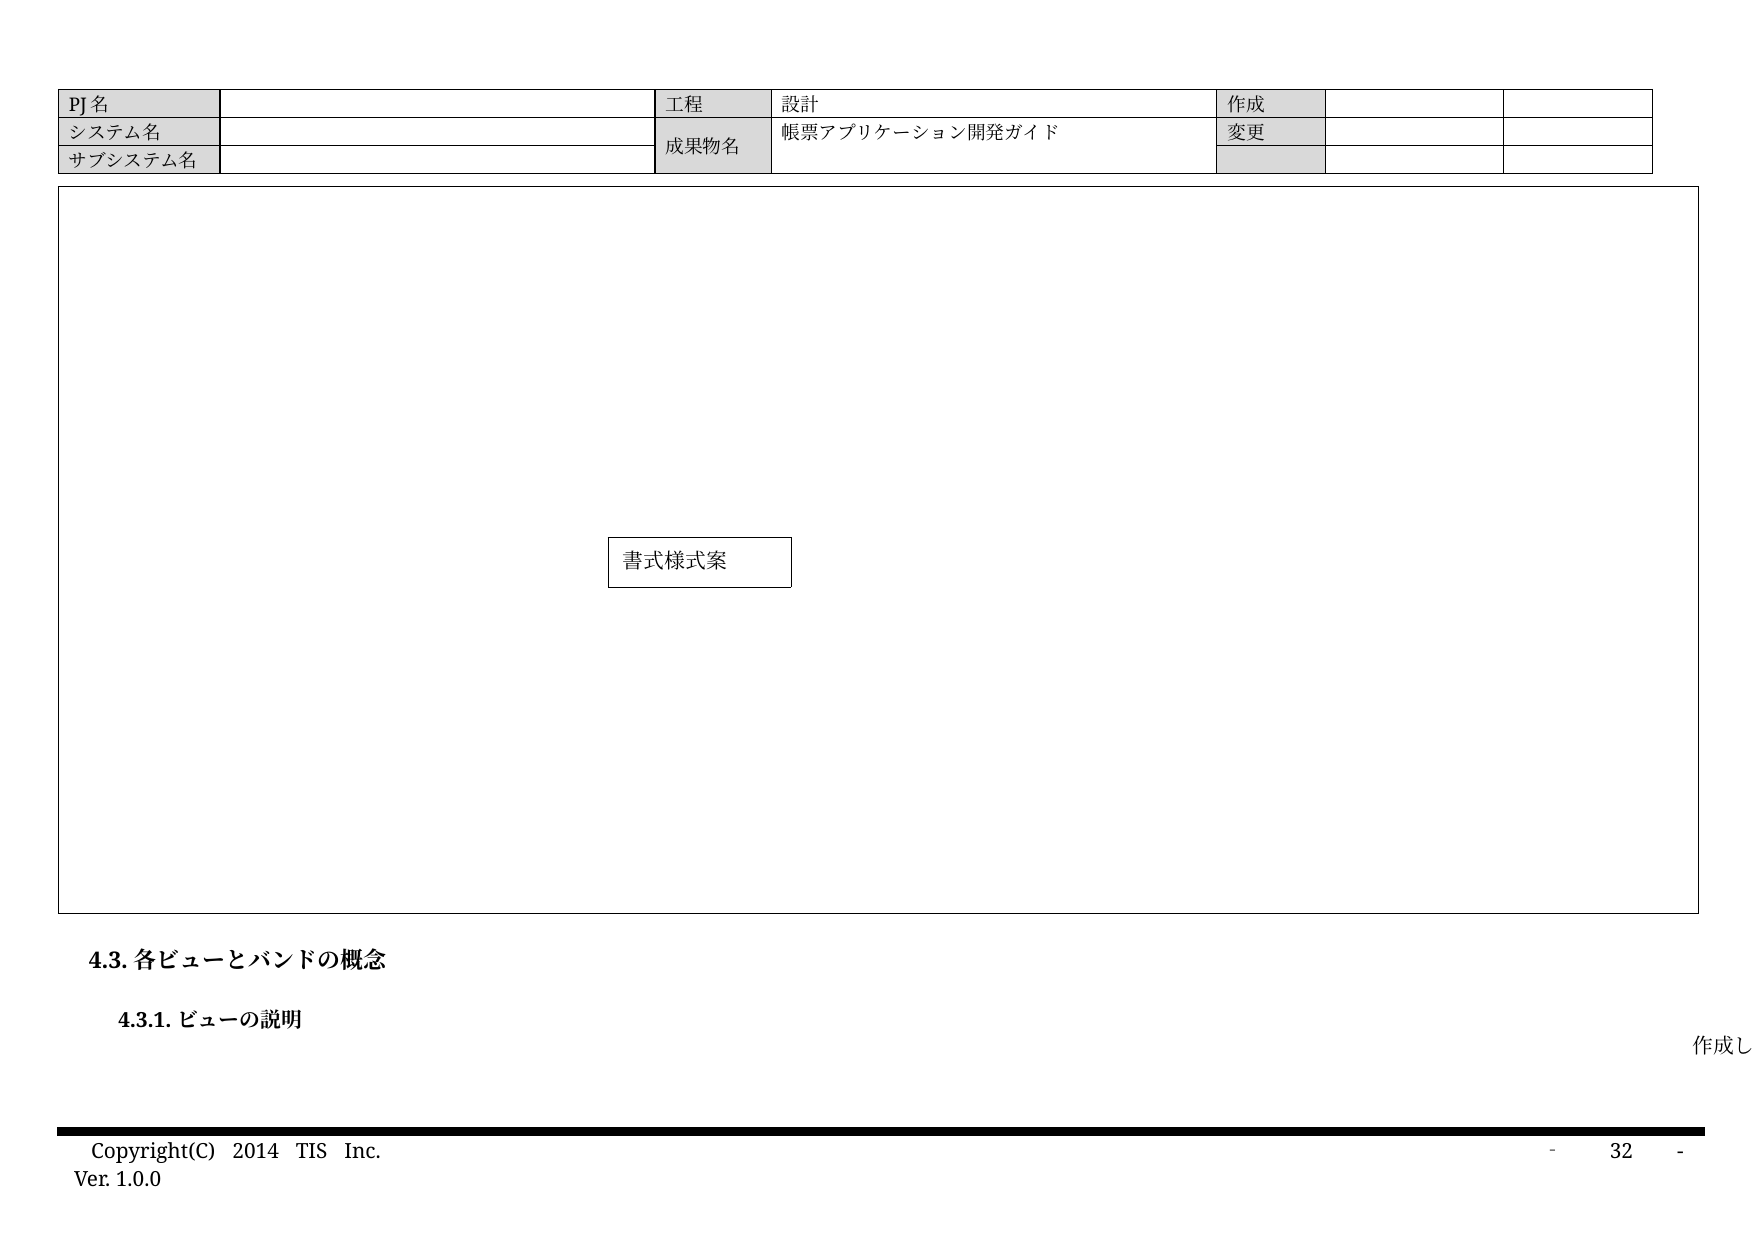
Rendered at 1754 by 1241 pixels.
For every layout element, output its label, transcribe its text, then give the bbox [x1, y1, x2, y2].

subtitle 各ビューとバンドの概念 [89, 942, 1695, 975]
subtitle ビューの説明 [118, 1003, 1695, 1033]
